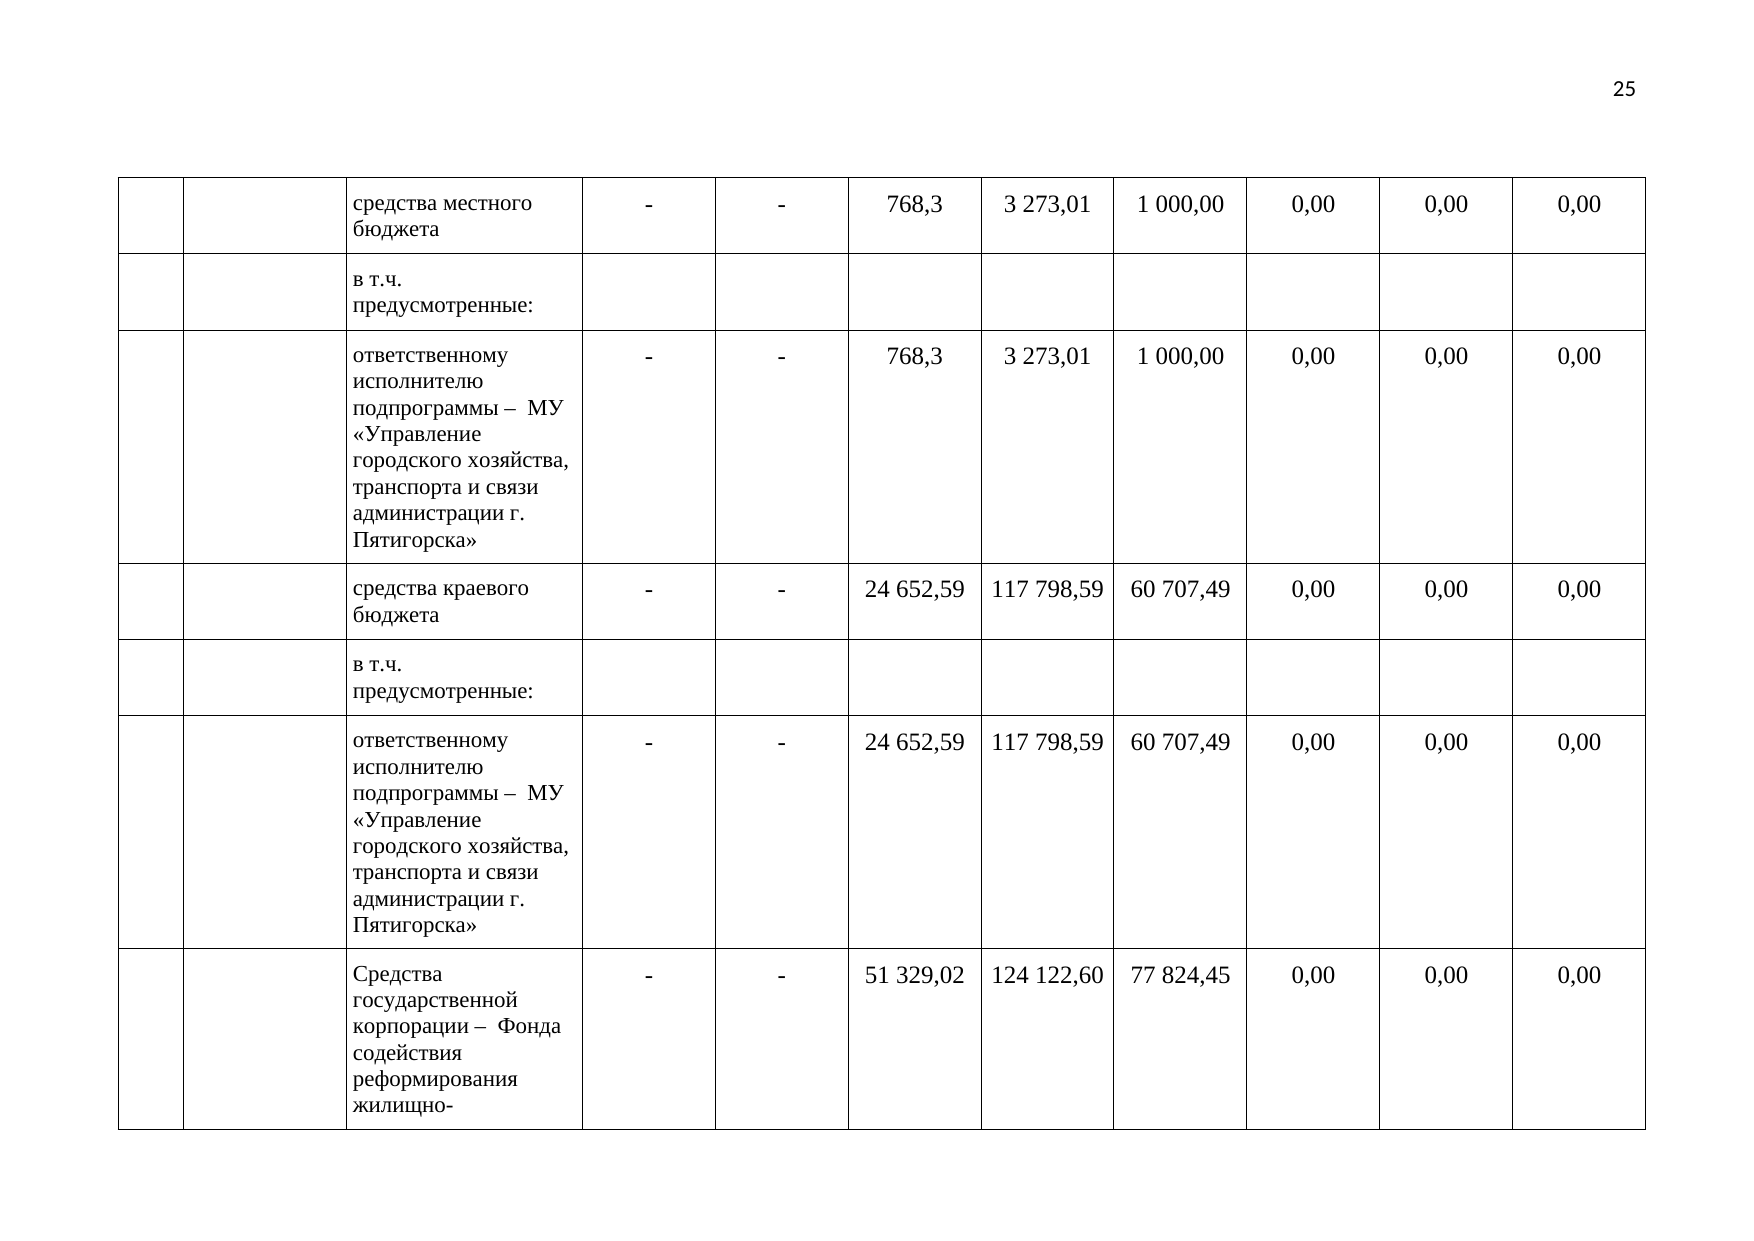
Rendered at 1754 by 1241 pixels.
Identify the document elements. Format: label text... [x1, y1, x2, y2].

table_cell [184, 564, 346, 639]
table_cell 0,00 [1247, 178, 1379, 253]
table_cell [119, 564, 183, 639]
table_cell 1 000,00 [1114, 178, 1246, 253]
table_cell 0,00 [1513, 564, 1645, 639]
table_cell 1 000,00 [1114, 331, 1246, 563]
table_cell [1380, 254, 1512, 329]
table_cell 60 707,49 [1114, 716, 1246, 948]
table_cell 60 707,49 [1114, 564, 1246, 639]
table_cell в т.ч. предусмотренные: [347, 254, 582, 329]
table_cell 3 273,01 [982, 178, 1113, 253]
table_cell [184, 254, 346, 329]
table_cell [716, 254, 848, 329]
table_cell 3 273,01 [982, 331, 1113, 563]
table_cell 0,00 [1380, 178, 1512, 253]
table_cell 24 652,59 [849, 716, 981, 948]
table_cell [184, 949, 346, 1128]
table_cell 51 329,02 [849, 949, 981, 1128]
table_cell [1513, 254, 1645, 329]
table_cell 0,00 [1513, 949, 1645, 1128]
table_cell [583, 640, 715, 715]
table_cell - [716, 331, 848, 563]
table_cell [184, 331, 346, 563]
table_cell [716, 640, 848, 715]
table_cell - [583, 716, 715, 948]
table_cell средства местного бюджета [347, 178, 582, 253]
table_cell 0,00 [1247, 949, 1379, 1128]
table_cell 0,00 [1380, 716, 1512, 948]
table_cell [1513, 640, 1645, 715]
table_cell [982, 640, 1113, 715]
table_cell - [583, 949, 715, 1128]
table_cell [1114, 254, 1246, 329]
table_cell [982, 254, 1113, 329]
table_cell 0,00 [1380, 564, 1512, 639]
table_cell 0,00 [1513, 178, 1645, 253]
table_cell [119, 331, 183, 563]
table_cell [119, 949, 183, 1128]
table_cell 117 798,59 [982, 564, 1113, 639]
table_cell [184, 178, 346, 253]
table_cell 77 824,45 [1114, 949, 1246, 1128]
table_cell [184, 640, 346, 715]
table_cell [849, 640, 981, 715]
table_cell - [583, 178, 715, 253]
table_cell 24 652,59 [849, 564, 981, 639]
table_cell 0,00 [1247, 716, 1379, 948]
table_cell 0,00 [1247, 564, 1379, 639]
table_cell 0,00 [1380, 949, 1512, 1128]
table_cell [347, 949, 582, 1128]
table_cell 124 122,60 [982, 949, 1113, 1128]
table_cell в т.ч. предусмотренные: [347, 640, 582, 715]
table_cell 0,00 [1380, 331, 1512, 563]
table_cell 0,00 [1513, 331, 1645, 563]
table_cell [119, 640, 183, 715]
table_cell [1380, 640, 1512, 715]
table_cell - [716, 564, 848, 639]
table_cell 0,00 [1247, 331, 1379, 563]
table_cell 768,3 [849, 178, 981, 253]
table_cell - [583, 331, 715, 563]
table_cell [184, 716, 346, 948]
table_cell [1114, 640, 1246, 715]
table_cell 117 798,59 [982, 716, 1113, 948]
table_cell - [583, 564, 715, 639]
table_cell - [716, 178, 848, 253]
table_cell ответственному исполнителю подпрограммы – МУ «Управление городского хозяйства, транспорта и связи администрации г. Пятигорска» [347, 716, 582, 948]
table_cell ответственному исполнителю подпрограммы – МУ «Управление городского хозяйства, транспорта и связи администрации г. Пятигорска» [347, 331, 582, 563]
table_cell [583, 254, 715, 329]
table_cell [1247, 640, 1379, 715]
table_cell [849, 254, 981, 329]
table_cell средства краевого бюджета [347, 564, 582, 639]
table_cell - [716, 716, 848, 948]
table_cell [119, 178, 183, 253]
table_cell - [716, 949, 848, 1128]
table_cell [119, 254, 183, 329]
table_cell 768,3 [849, 331, 981, 563]
table_cell [1247, 254, 1379, 329]
table_cell 0,00 [1513, 716, 1645, 948]
table_cell [119, 716, 183, 948]
